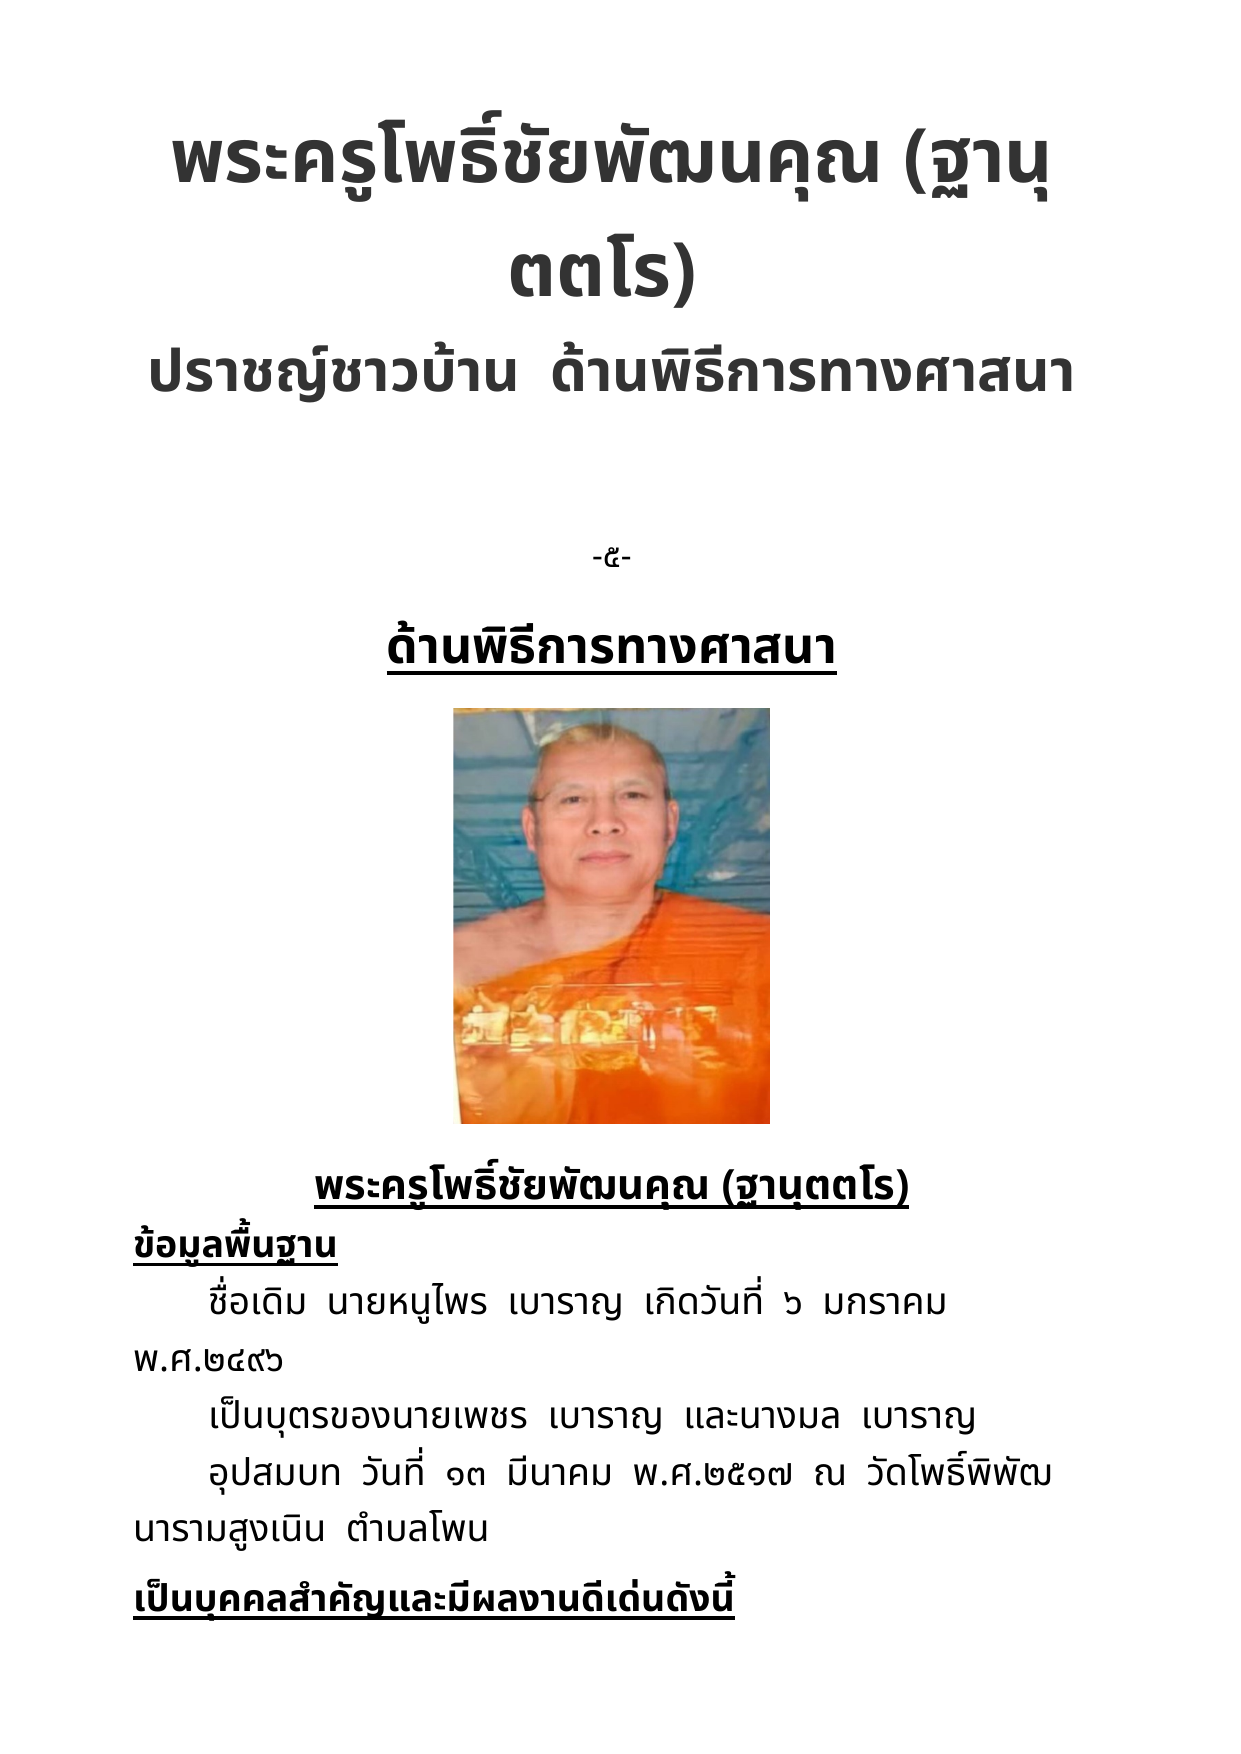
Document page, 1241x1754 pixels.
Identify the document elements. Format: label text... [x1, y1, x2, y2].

text พระครูโพธิ์ชัยพัฒนคุณ (ฐานุตตโร) ปราชญ์ชาวบ้าน ด้านพิธีการทางศาสนา [133, 102, 1090, 418]
text อุปสมบท วันที่ ๑๓ มีนาคม พ.ศ.๒๕๑๗ ณ วัดโพธิ์พิพัฒนารามสูงเนิน ตำบลโพน [133, 1445, 1090, 1559]
text ชื่อเดิม นายหนูไพร เบาราญ เกิดวันที่ ๖ มกราคม พ.ศ.๒๔๙๖ [133, 1275, 1090, 1388]
text พระครูโพธิ์ชัยพัฒนคุณ (ฐานุตตโร) [133, 1155, 1090, 1218]
text ข้อมูลพื้นฐาน [133, 1218, 1090, 1275]
text เป็นบุตรของนายเพชร เบาราญ และนางมล เบาราญ [133, 1388, 1090, 1445]
text เป็นบุคคลสำคัญและมีผลงานดีเด่นดังนี้ [133, 1571, 1090, 1628]
picture [453, 708, 770, 1124]
text ด้านพิธีการทางศาสนา [133, 610, 1090, 686]
text -๕- [133, 531, 1090, 582]
